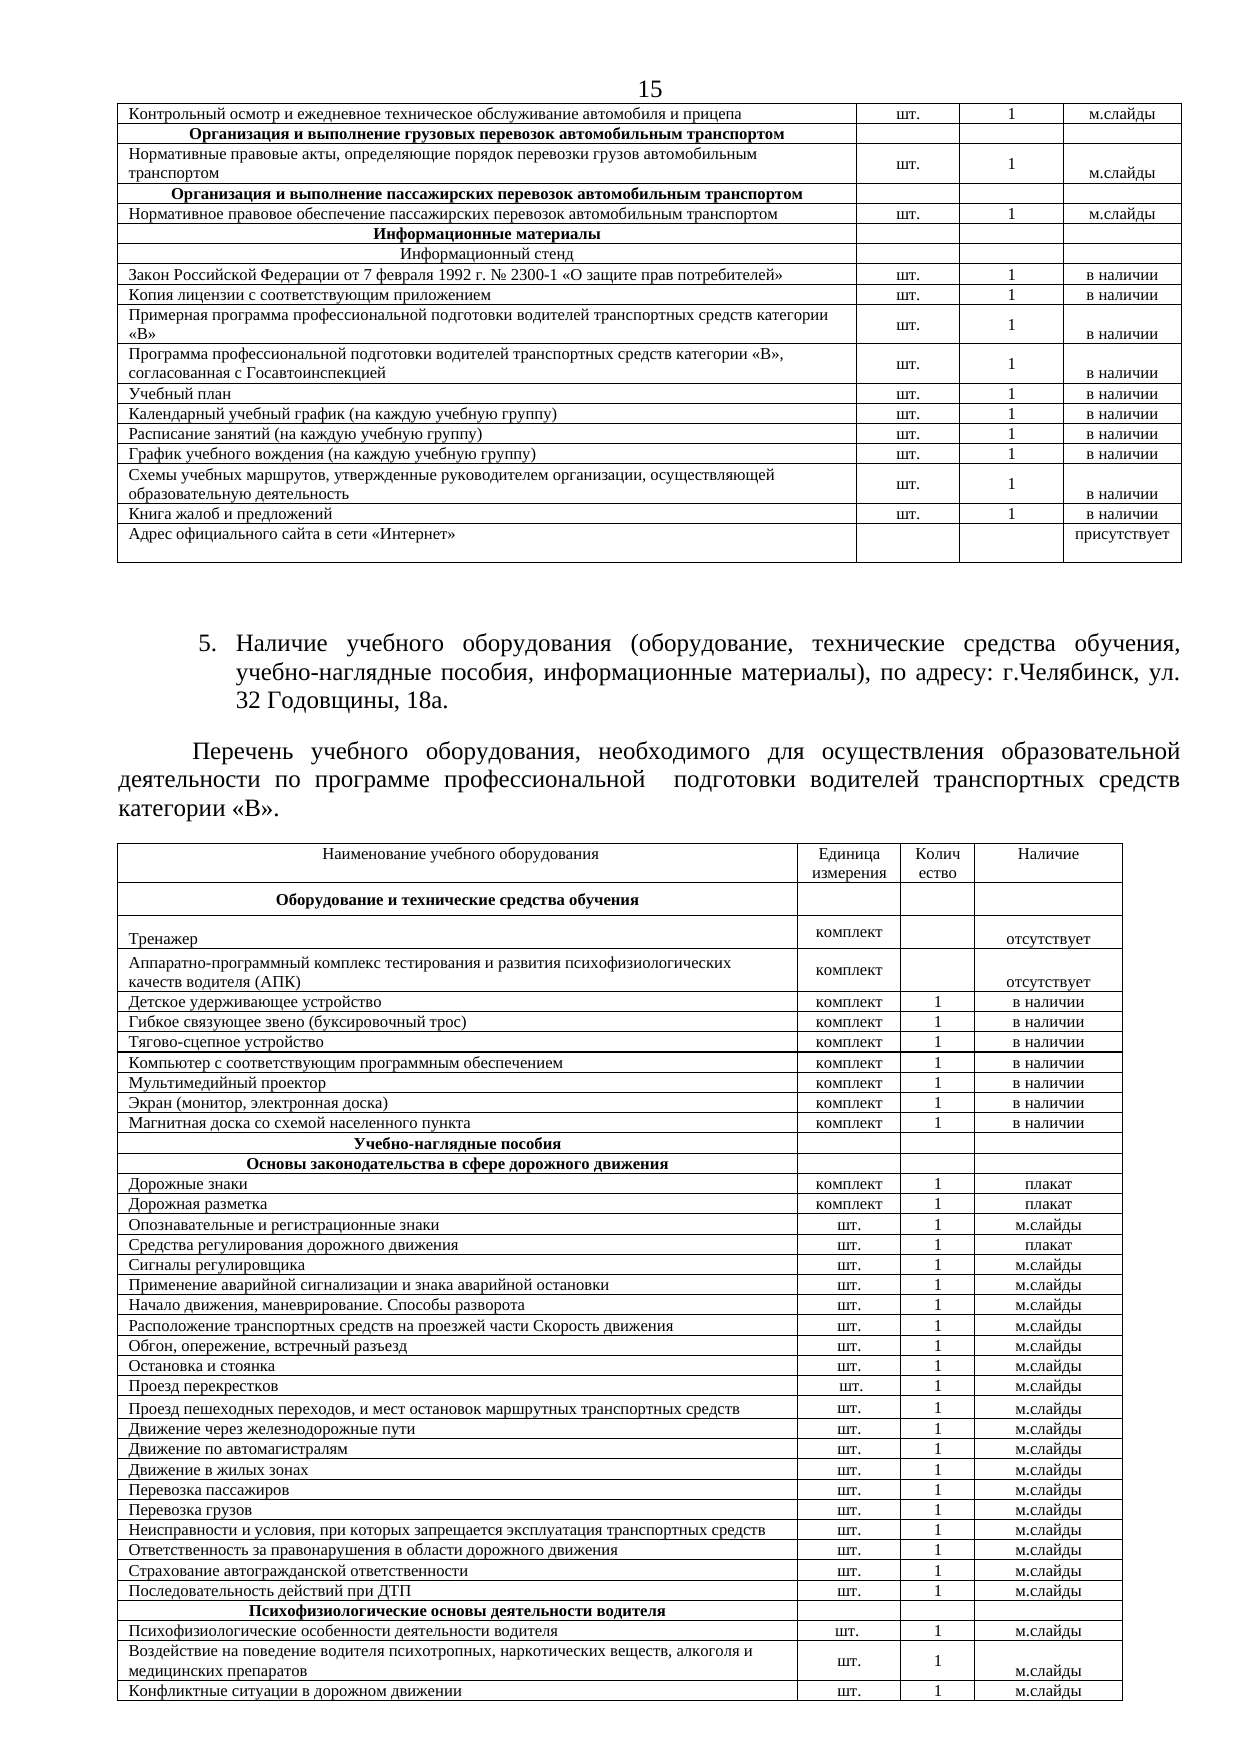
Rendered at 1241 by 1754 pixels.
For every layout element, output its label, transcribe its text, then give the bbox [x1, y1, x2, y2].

table_cell 1 [960, 404, 1063, 423]
table_cell шт. [798, 1275, 900, 1294]
table_cell м.слайды [975, 1459, 1122, 1478]
table_cell шт. [798, 1356, 900, 1375]
table_cell [857, 224, 959, 243]
table_cell 1 [901, 1093, 974, 1112]
table_cell 1 [901, 1480, 974, 1499]
table_cell 1 [901, 1356, 974, 1375]
table_cell [901, 949, 974, 991]
table_cell Аппаратно-программный комплекс тестирования и развития психофизиологических качеств водителя (АПК) [118, 949, 797, 991]
table_cell Дорожная разметка [118, 1194, 797, 1213]
table_cell Средства регулирования дорожного движения [118, 1235, 797, 1254]
table_cell шт. [798, 1480, 900, 1499]
table_cell присутствует [1064, 524, 1181, 543]
table_cell Книга жалоб и предложений [118, 504, 856, 523]
table_cell [960, 224, 1063, 243]
table_cell График учебного вождения (на каждую учебную группу) [118, 444, 856, 463]
table_cell комплект [798, 1093, 900, 1112]
table_cell м.слайды [975, 1681, 1122, 1700]
table_cell [118, 543, 856, 562]
table_cell м.слайды [975, 1295, 1122, 1314]
table_cell Последовательность действий при ДТП [118, 1581, 797, 1600]
table_cell шт. [798, 1540, 900, 1559]
table_cell Опознавательные и регистрационные знаки [118, 1214, 797, 1233]
table_cell 1 [960, 204, 1063, 223]
table_cell [975, 1601, 1122, 1620]
table_cell 1 [901, 1681, 974, 1700]
table_cell Копия лицензии с соответствующим приложением [118, 285, 856, 304]
table_cell шт. [857, 404, 959, 423]
table_cell Информационные материалы [118, 224, 856, 243]
table_cell 1 [960, 305, 1063, 343]
table_cell 1 [901, 1012, 974, 1031]
table_cell 1 [901, 1581, 974, 1600]
table_cell [975, 883, 1122, 915]
table_cell 1 [960, 264, 1063, 283]
table_cell в наличии [975, 1053, 1122, 1072]
table_cell шт. [857, 424, 959, 443]
table_cell Детское удерживающее устройство [118, 992, 797, 1011]
table_cell Обгон, опережение, встречный разъезд [118, 1336, 797, 1355]
table_cell Мультимедийный проектор [118, 1073, 797, 1092]
table_cell Психофизиологические особенности деятельности водителя [118, 1621, 797, 1640]
text Перечень учебного оборудования, необходимого для осуществления образовательной деятельности по программе профессиональной подготовки водителей транспортных средств категории «В». [118, 736, 1181, 822]
table_cell [857, 524, 959, 543]
table_cell плакат [975, 1235, 1122, 1254]
table_cell м.слайды [975, 1376, 1122, 1395]
table_cell шт. [857, 344, 959, 382]
table_cell шт. [798, 1641, 900, 1679]
table_cell 1 [901, 1419, 974, 1438]
table_cell 1 [901, 1376, 974, 1395]
table_cell 1 [901, 1560, 974, 1579]
table_cell 1 [960, 444, 1063, 463]
table_cell 1 [901, 1235, 974, 1254]
table_cell шт. [798, 1520, 900, 1539]
table_cell Воздействие на поведение водителя психотропных, наркотических веществ, алкоголя и медицинских препаратов [118, 1641, 797, 1679]
table_cell м.слайды [975, 1439, 1122, 1458]
table_cell Дорожные знаки [118, 1174, 797, 1193]
table_cell отсутствует [975, 949, 1122, 991]
table_cell м.слайды [1064, 144, 1181, 182]
table_cell Гибкое связующее звено (буксировочный трос) [118, 1012, 797, 1031]
table_cell Закон Российской Федерации от 7 февраля 1992 г. № 2300-1 «О защите прав потребителей» [118, 264, 856, 283]
table_cell м.слайды [975, 1336, 1122, 1355]
table_cell в наличии [975, 1093, 1122, 1112]
table_cell 1 [901, 1396, 974, 1418]
table_cell 1 [960, 144, 1063, 182]
table_cell м.слайды [975, 1275, 1122, 1294]
table_cell Контрольный осмотр и ежедневное техническое обслуживание автомобиля и прицепа [118, 104, 856, 123]
table_header Единица измерения [798, 844, 900, 882]
table_cell м.слайды [975, 1214, 1122, 1233]
table_cell Перевозка грузов [118, 1500, 797, 1519]
table_cell шт. [798, 1315, 900, 1334]
table_cell Движение через железнодорожные пути [118, 1419, 797, 1438]
table_cell 1 [901, 1113, 974, 1132]
table_cell плакат [975, 1194, 1122, 1213]
table_cell шт. [857, 305, 959, 343]
table_cell Компьютер с соответствующим программным обеспечением [118, 1053, 797, 1072]
table_cell 1 [901, 1520, 974, 1539]
table_cell комплект [798, 1174, 900, 1193]
table_cell 1 [960, 464, 1063, 503]
table_cell [798, 883, 900, 915]
table_cell Схемы учебных маршрутов, утвержденные руководителем организации, осуществляющей образовательную деятельность [118, 464, 856, 503]
table_cell Остановка и стоянка [118, 1356, 797, 1375]
table_cell [901, 883, 974, 915]
table_cell в наличии [975, 1113, 1122, 1132]
table_cell 1 [901, 992, 974, 1011]
table_cell м.слайды [975, 1419, 1122, 1438]
table_cell в наличии [1064, 504, 1181, 523]
table_cell Психофизиологические основы деятельности водителя [118, 1601, 797, 1620]
table_cell [960, 184, 1063, 203]
table_cell шт. [798, 1419, 900, 1438]
table_cell м.слайды [975, 1356, 1122, 1375]
table_cell 1 [960, 504, 1063, 523]
table_cell [857, 543, 959, 562]
table_cell шт. [798, 1376, 900, 1395]
table_cell [901, 1601, 974, 1620]
table_cell [798, 1154, 900, 1173]
table_cell Учебно-наглядные пособия [118, 1133, 797, 1153]
table_cell 1 [901, 1174, 974, 1193]
table_cell 1 [901, 1032, 974, 1051]
table_cell шт. [798, 1560, 900, 1579]
table_cell Расположение транспортных средств на проезжей части Скорость движения [118, 1315, 797, 1334]
table_cell Проезд перекрестков [118, 1376, 797, 1395]
table_cell 1 [901, 1315, 974, 1334]
table_cell 1 [901, 1295, 974, 1314]
table_cell [798, 1601, 900, 1620]
table_cell в наличии [1064, 264, 1181, 283]
table_cell комплект [798, 1073, 900, 1092]
table_cell м.слайды [975, 1255, 1122, 1274]
table_cell 1 [960, 384, 1063, 403]
table_cell 1 [901, 1053, 974, 1072]
table_cell м.слайды [975, 1540, 1122, 1559]
table_cell отсутствует [975, 916, 1122, 948]
table_cell в наличии [1064, 444, 1181, 463]
table_cell в наличии [1064, 404, 1181, 423]
table_header Наименование учебного оборудования [118, 844, 797, 882]
table_cell 1 [901, 1540, 974, 1559]
table_cell в наличии [1064, 305, 1181, 343]
table_cell м.слайды [975, 1315, 1122, 1334]
table_cell в наличии [975, 992, 1122, 1011]
table_cell м.слайды [1064, 204, 1181, 223]
table_cell Неисправности и условия, при которых запрещается эксплуатация транспортных средств [118, 1520, 797, 1539]
table_cell Нормативные правовые акты, определяющие порядок перевозки грузов автомобильным транспортом [118, 144, 856, 182]
list Наличие учебного оборудования (оборудование, технические средства обучения, учебно-наглядные пособия, информационные материалы), по адресу: г.Челябинск, ул. 32 Годовщины, 18а. [198, 628, 1181, 714]
table_cell 1 [901, 1621, 974, 1640]
table_cell Учебный план [118, 384, 856, 403]
table_cell 1 [901, 1439, 974, 1458]
table_cell Экран (монитор, электронная доска) [118, 1093, 797, 1112]
table_cell Основы законодательства в сфере дорожного движения [118, 1154, 797, 1173]
table_cell Календарный учебный график (на каждую учебную группу) [118, 404, 856, 423]
table_cell плакат [975, 1174, 1122, 1193]
table_cell Тягово-сцепное устройство [118, 1032, 797, 1051]
table_cell м.слайды [975, 1500, 1122, 1519]
table_cell комплект [798, 1032, 900, 1051]
table_cell 1 [901, 1336, 974, 1355]
table_cell 1 [901, 1275, 974, 1294]
table_cell 1 [901, 1641, 974, 1679]
table_cell 1 [901, 1073, 974, 1092]
table_cell комплект [798, 1113, 900, 1132]
table_cell Применение аварийной сигнализации и знака аварийной остановки [118, 1275, 797, 1294]
table_cell шт. [857, 144, 959, 182]
table_cell [960, 124, 1063, 143]
table_cell Нормативное правовое обеспечение пассажирских перевозок автомобильным транспортом [118, 204, 856, 223]
table_cell шт. [857, 464, 959, 503]
table_cell шт. [798, 1396, 900, 1418]
table_cell в наличии [975, 1032, 1122, 1051]
table_cell м.слайды [975, 1396, 1122, 1418]
table_cell м.слайды [975, 1480, 1122, 1499]
table_cell 1 [901, 1255, 974, 1274]
table_cell шт. [798, 1681, 900, 1700]
table_cell м.слайды [975, 1621, 1122, 1640]
table_cell [960, 244, 1063, 263]
table_cell шт. [798, 1336, 900, 1355]
table_cell шт. [798, 1581, 900, 1600]
table_cell м.слайды [1064, 104, 1181, 123]
table_header Количество [901, 844, 974, 882]
table_cell шт. [798, 1439, 900, 1458]
table_cell [857, 124, 959, 143]
table_cell в наличии [975, 1073, 1122, 1092]
table_cell шт. [857, 285, 959, 304]
table_cell [857, 244, 959, 263]
table_cell [975, 1133, 1122, 1153]
table_cell [960, 543, 1063, 562]
table_cell м.слайды [975, 1581, 1122, 1600]
table_cell [901, 1133, 974, 1153]
table_cell комплект [798, 1012, 900, 1031]
table_cell Проезд пешеходных переходов, и мест остановок маршрутных транспортных средств [118, 1396, 797, 1418]
table_cell комплект [798, 1194, 900, 1213]
table_cell [857, 184, 959, 203]
table_cell [1064, 184, 1181, 203]
table_cell 1 [901, 1500, 974, 1519]
table_cell шт. [798, 1235, 900, 1254]
table_cell 1 [901, 1214, 974, 1233]
table_cell комплект [798, 949, 900, 991]
table_cell шт. [798, 1255, 900, 1274]
table_cell Тренажер [118, 916, 797, 948]
table_cell 1 [901, 1459, 974, 1478]
table_cell 1 [901, 1194, 974, 1213]
table_cell шт. [798, 1621, 900, 1640]
table_cell Магнитная доска со схемой населенного пункта [118, 1113, 797, 1132]
table_cell шт. [857, 104, 959, 123]
table_cell Информационный стенд [118, 244, 856, 263]
table_cell Перевозка пассажиров [118, 1480, 797, 1499]
table_cell м.слайды [975, 1560, 1122, 1579]
table_cell Движение по автомагистралям [118, 1439, 797, 1458]
table_cell Сигналы регулировщика [118, 1255, 797, 1274]
table_cell шт. [798, 1295, 900, 1314]
table_cell шт. [857, 444, 959, 463]
table_cell Оборудование и технические средства обучения [118, 883, 797, 915]
table_cell Примерная программа профессиональной подготовки водителей транспортных средств категории «В» [118, 305, 856, 343]
table_cell шт. [857, 384, 959, 403]
table_cell [1064, 124, 1181, 143]
table_cell Ответственность за правонарушения в области дорожного движения [118, 1540, 797, 1559]
table_cell шт. [798, 1214, 900, 1233]
table_cell Начало движения, маневрирование. Способы разворота [118, 1295, 797, 1314]
table_cell [1064, 543, 1181, 562]
table_cell в наличии [1064, 384, 1181, 403]
table_cell в наличии [1064, 285, 1181, 304]
table_cell в наличии [1064, 344, 1181, 382]
table_cell [901, 1154, 974, 1173]
table_cell в наличии [975, 1012, 1122, 1031]
table_cell [1064, 244, 1181, 263]
table_cell 1 [960, 424, 1063, 443]
table_header Наличие [975, 844, 1122, 882]
table_cell комплект [798, 916, 900, 948]
table_cell в наличии [1064, 464, 1181, 503]
table_cell Расписание занятий (на каждую учебную группу) [118, 424, 856, 443]
table_cell 1 [960, 344, 1063, 382]
table_cell Движение в жилых зонах [118, 1459, 797, 1478]
table_cell шт. [857, 204, 959, 223]
table_cell м.слайды [975, 1520, 1122, 1539]
table_cell Страхование автогражданской ответственности [118, 1560, 797, 1579]
table_cell [975, 1154, 1122, 1173]
table_cell 1 [960, 285, 1063, 304]
table_cell Организация и выполнение пассажирских перевозок автомобильным транспортом [118, 184, 856, 203]
table_cell [960, 524, 1063, 543]
table_cell Конфликтные ситуации в дорожном движении [118, 1681, 797, 1700]
table_cell шт. [857, 504, 959, 523]
table_cell м.слайды [975, 1641, 1122, 1679]
table_cell Адрес официального сайта в сети «Интернет» [118, 524, 856, 543]
table_cell шт. [798, 1459, 900, 1478]
table_cell Организация и выполнение грузовых перевозок автомобильным транспортом [118, 124, 856, 143]
table_cell [901, 916, 974, 948]
table_cell [798, 1133, 900, 1153]
table_cell шт. [798, 1500, 900, 1519]
table_cell шт. [857, 264, 959, 283]
table_cell Программа профессиональной подготовки водителей транспортных средств категории «В», согласованная с Госавтоинспекцией [118, 344, 856, 382]
table_cell [1064, 224, 1181, 243]
table_cell комплект [798, 992, 900, 1011]
table_cell 1 [960, 104, 1063, 123]
table_cell в наличии [1064, 424, 1181, 443]
table_cell комплект [798, 1053, 900, 1072]
